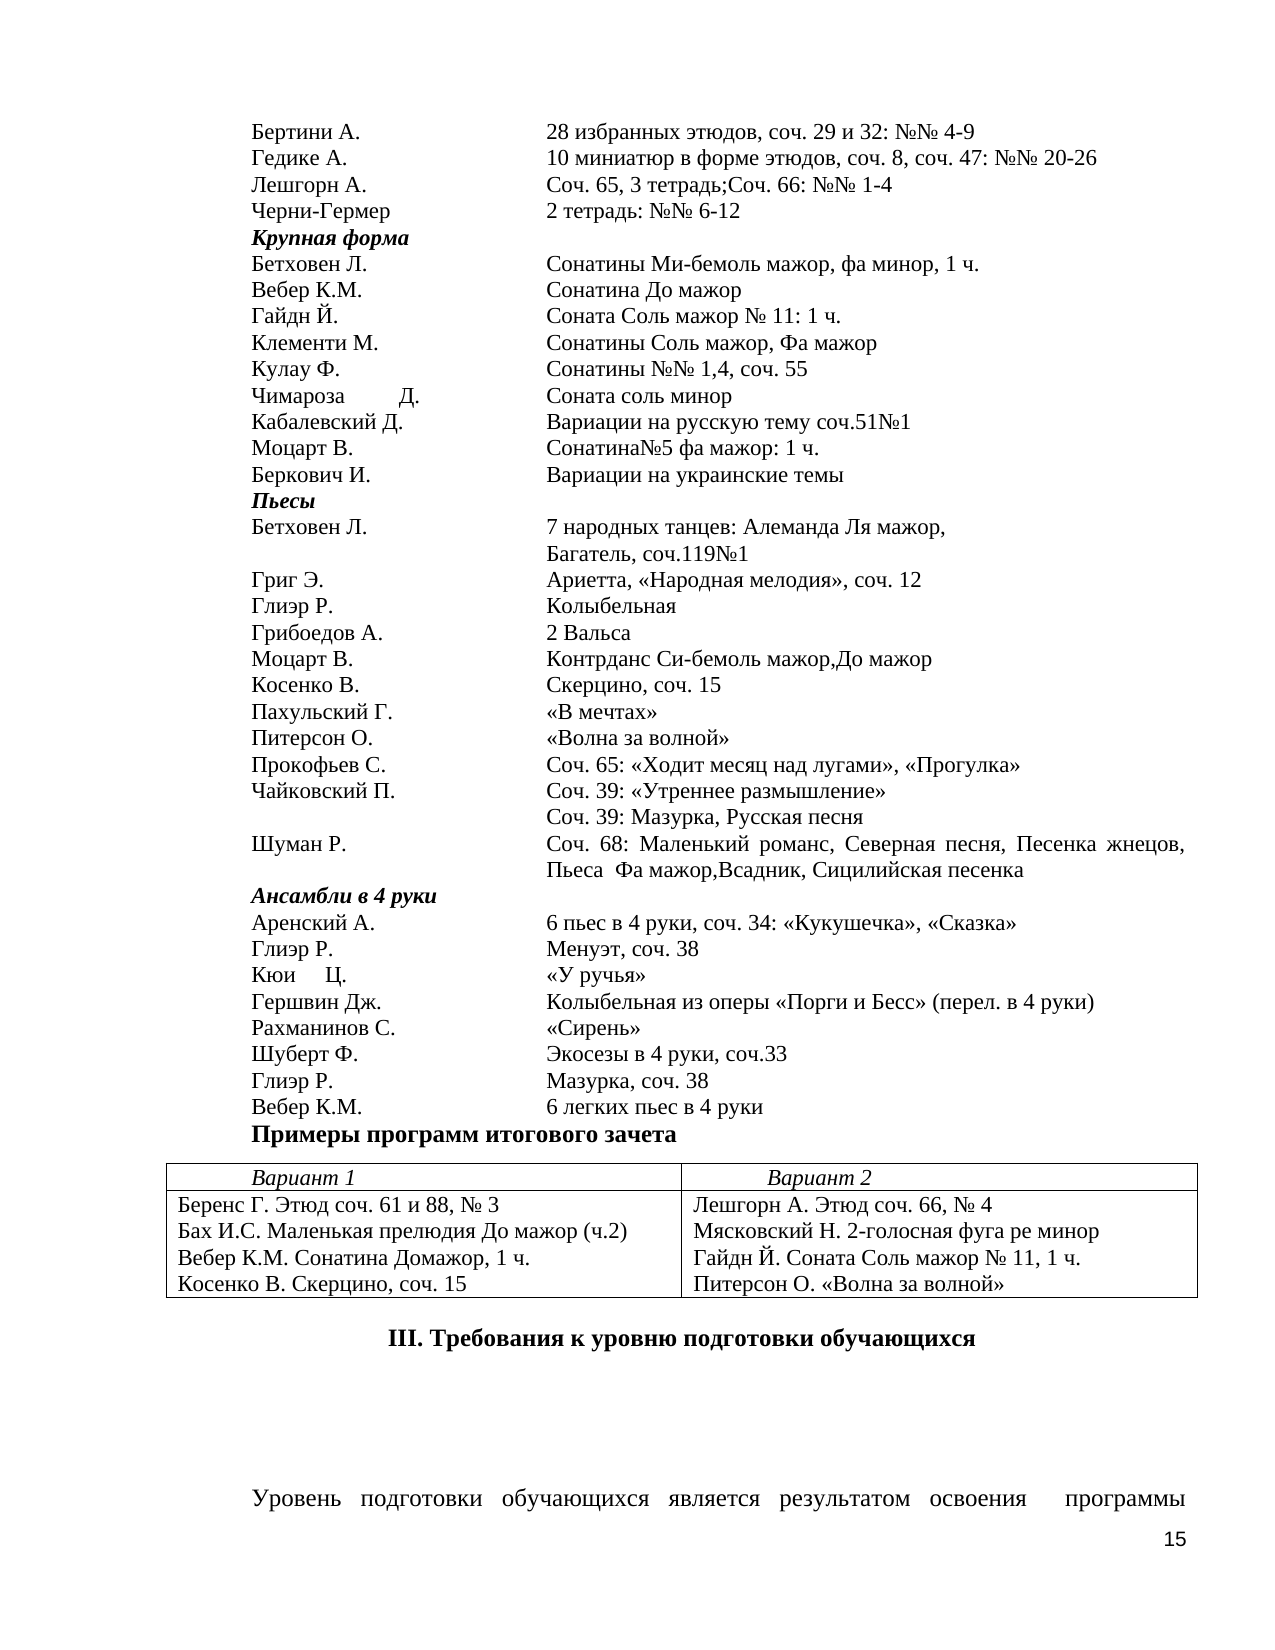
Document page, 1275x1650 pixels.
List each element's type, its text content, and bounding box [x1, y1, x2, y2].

text Вебер К.М. 6 легких пьес в 4 руки [177, 1093, 1186, 1119]
text Кабалевский Д. Вариации на русскую тему соч.51№1 [177, 408, 1186, 434]
text Черни-Гермер 2 тетрадь: №№ 6-12 [177, 197, 1186, 223]
text Глиэр Р. Менуэт, соч. 38 [177, 935, 1186, 961]
text Прокофьев С. Соч. 65: «Ходит месяц над лугами», «Прогулка» [177, 751, 1186, 777]
text Гедике А. 10 миниатюр в форме этюдов, соч. 8, соч. 47: №№ 20-26 [177, 144, 1186, 171]
text III. Требования к уровню подготовки обучающихся [177, 1323, 1186, 1351]
text Чимароза Д. Соната соль минор [177, 382, 1186, 408]
text Моцарт В. Контрданс Си-бемоль мажор,До мажор [177, 645, 1186, 672]
text Аренский А. 6 пьес в 4 руки, соч. 34: «Кукушечка», «Сказка» [177, 909, 1186, 935]
text Багатель, соч.119№1 [177, 540, 1186, 566]
text Шуман Р. Соч. 68: Маленький романс, Северная песня, Песенка жнецов, Пьеса Фа мажор,Всадник, Сицилийская песенка [251, 830, 1186, 882]
text Кюи Ц. «У ручья» [177, 961, 1186, 988]
text Пьесы [177, 487, 1186, 513]
table_cell Беренс Г. Этюд соч. 61 и 88, № 3 Бах И.С. Маленькая прелюдия До мажор (ч.2) Вебер К.М. Сонатина Домажор, 1 ч. Косенко В. Скерцино, соч. 15 [167, 1191, 681, 1297]
text Лешгорн А. Соч. 65, 3 тетрадь;Соч. 66: №№ 1-4 [177, 171, 1186, 197]
text Бетховен Л. Сонатины Ми-бемоль мажор, фа минор, 1 ч. [177, 250, 1186, 276]
text Гайдн Й. Соната Соль мажор № 11: 1 ч. [177, 303, 1186, 329]
text Пахульский Г. «В мечтах» [177, 698, 1186, 724]
text Ансамбли в 4 руки [177, 882, 1186, 909]
text Бертини А. 28 избранных этюдов, соч. 29 и 32: №№ 4-9 [177, 118, 1186, 144]
text Соч. 39: Мазурка, Русская песня [177, 803, 1186, 830]
text Кулау Ф. Сонатины №№ 1,4, соч. 55 [177, 355, 1186, 382]
text Рахманинов С. «Сирень» [177, 1014, 1186, 1041]
text Чайковский П. Соч. 39: «Утреннее размышление» [177, 777, 1186, 803]
text Моцарт В. Сонатина№5 фа мажор: 1 ч. [177, 434, 1186, 461]
text Примеры программ итогового зачета [177, 1119, 1186, 1148]
table_header Вариант 2 [682, 1164, 1197, 1190]
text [177, 1483, 1186, 1511]
text Бетховен Л. 7 народных танцев: Алеманда Ля мажор, [177, 513, 1186, 540]
text Беркович И. Вариации на украинские темы [177, 461, 1186, 487]
table_header Вариант 1 [167, 1164, 681, 1190]
text Клементи М. Сонатины Соль мажор, Фа мажор [177, 329, 1186, 355]
text Глиэр Р. Колыбельная [177, 592, 1186, 619]
text Григ Э. Ариетта, «Народная мелодия», соч. 12 [177, 566, 1186, 592]
text Шуберт Ф. Экосезы в 4 руки, соч.33 [177, 1041, 1186, 1067]
text Гершвин Дж. Колыбельная из оперы «Порги и Бесс» (перел. в 4 руки) [177, 988, 1186, 1014]
table_cell Лешгорн А. Этюд соч. 66, № 4 Мясковский Н. 2-голосная фуга ре минор Гайдн Й. Соната Соль мажор № 11, 1 ч. Питерсон О. «Волна за волной» [682, 1191, 1197, 1297]
text Крупная форма [177, 223, 1186, 250]
text Питерсон О. «Волна за волной» [177, 724, 1186, 751]
text Вебер К.М. Сонатина До мажор [177, 276, 1186, 303]
text Глиэр Р. Мазурка, соч. 38 [177, 1067, 1186, 1093]
text Грибоедов А. 2 Вальса [177, 619, 1186, 645]
text Косенко В. Скерцино, соч. 15 [177, 672, 1186, 698]
